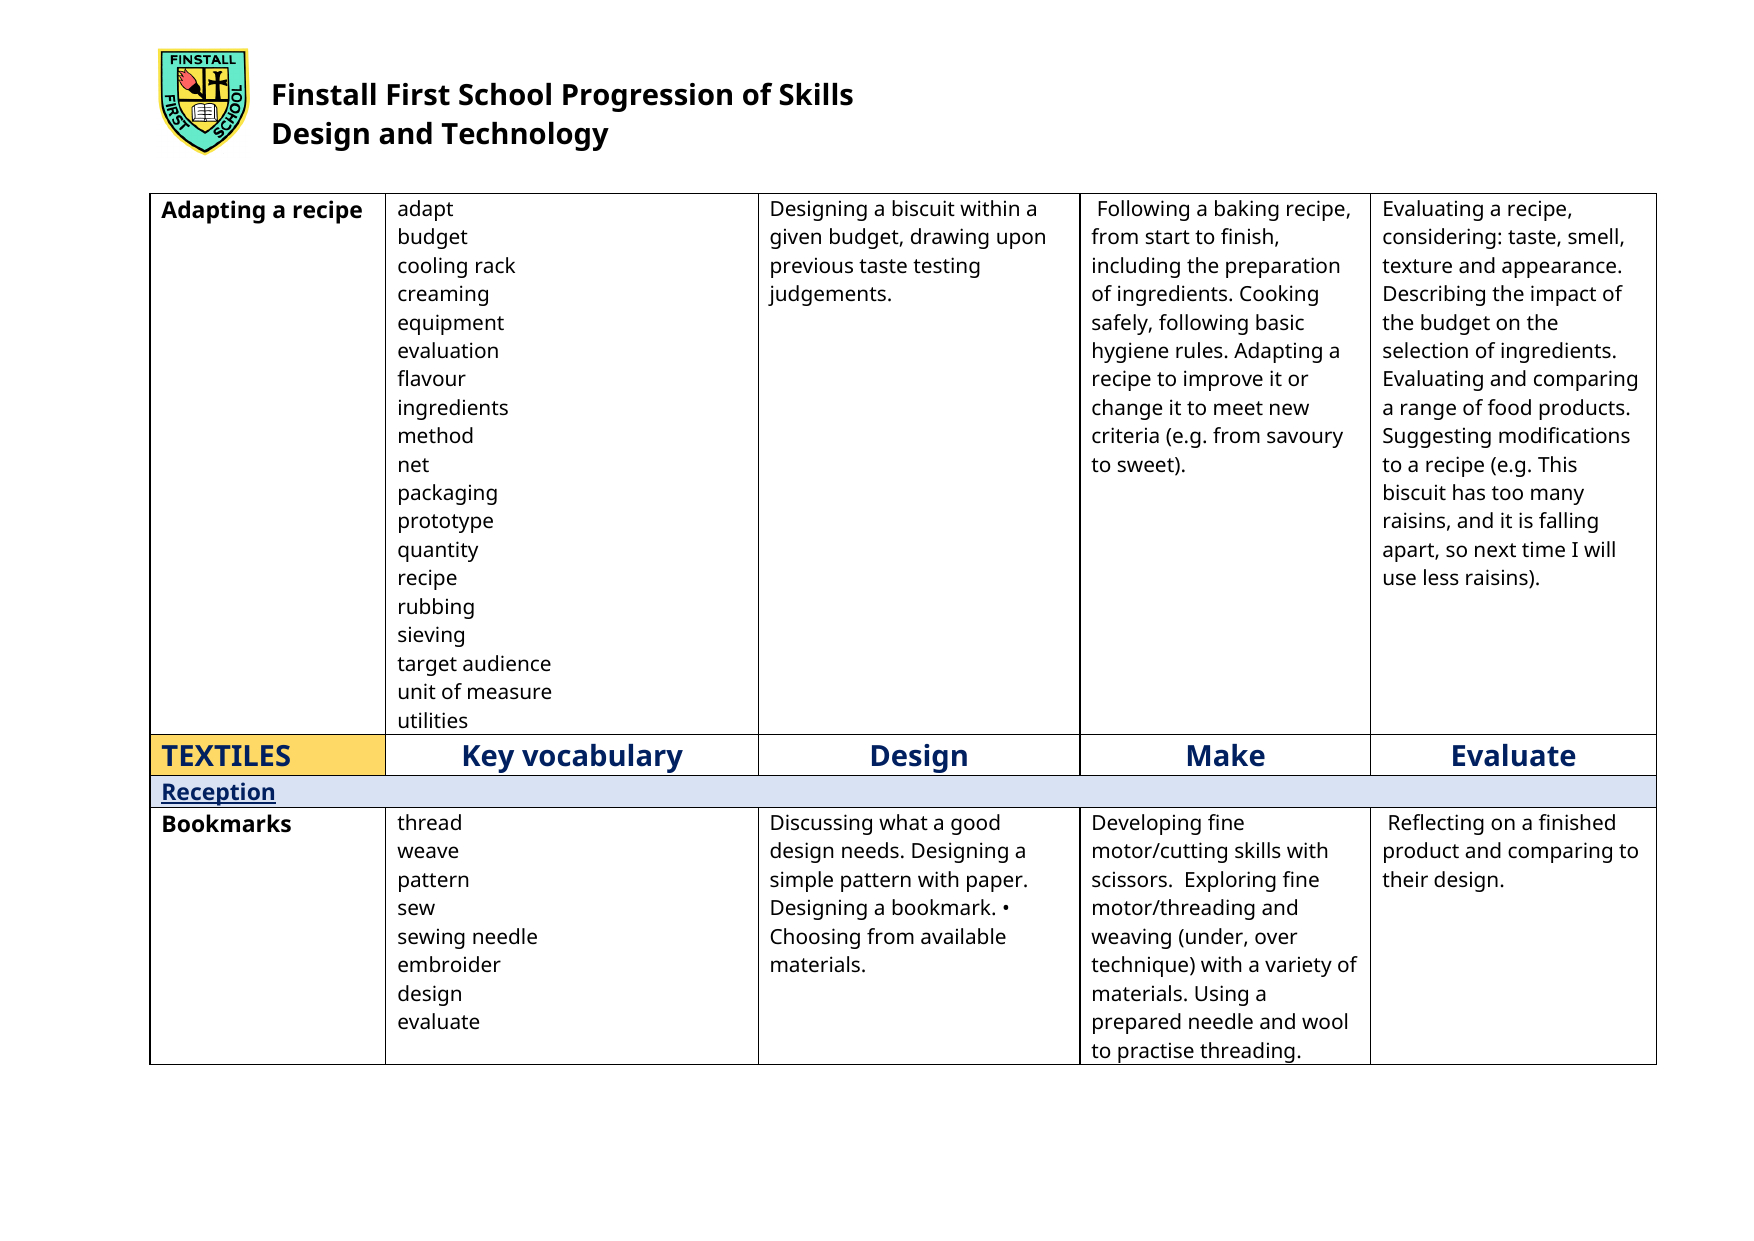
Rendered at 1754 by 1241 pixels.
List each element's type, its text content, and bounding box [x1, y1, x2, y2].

table_cell Reception [151, 776, 1656, 807]
table_cell Bookmarks [151, 808, 385, 1064]
table_cell Designing a biscuit within a given budget, drawing upon previous taste testing judgements. [759, 194, 1079, 734]
table_cell TEXTILES [151, 735, 385, 775]
table_cell Developing fine motor/cutting skills with scissors. Exploring fine motor/threading and weaving (under, over technique) with a variety of materials. Using a prepared needle and wool to practise threading. [1081, 808, 1370, 1064]
table_cell Discussing what a good design needs. Designing a simple pattern with paper. Designing a bookmark. • Choosing from available materials. [759, 808, 1079, 1064]
table_cell thread weave pattern sew sewing needle embroider design evaluate [386, 808, 758, 1064]
table_cell adapt budget cooling rack creaming equipment evaluation flavour ingredients method net packaging prototype quantity recipe rubbing sieving target audience unit of measure utilities [386, 194, 758, 734]
table_cell Evaluate [1371, 735, 1656, 775]
table_cell Evaluating a recipe, considering: taste, smell, texture and appearance. Describing the impact of the budget on the selection of ingredients. Evaluating and comparing a range of food products. Suggesting modifications to a recipe (e.g. This biscuit has too many raisins, and it is falling apart, so next time I will use less raisins). [1371, 194, 1656, 734]
table_cell Reflecting on a finished product and comparing to their design. [1371, 808, 1656, 1064]
table_cell Key vocabulary [386, 735, 758, 775]
table_cell Adapting a recipe [151, 194, 385, 734]
table_cell Design [759, 735, 1079, 775]
table_cell Following a baking recipe, from start to finish, including the preparation of ingredients. Cooking safely, following basic hygiene rules. Adapting a recipe to improve it or change it to meet new criteria (e.g. from savoury to sweet). [1081, 194, 1370, 734]
table_cell Make [1081, 735, 1370, 775]
picture [156, 46, 251, 158]
